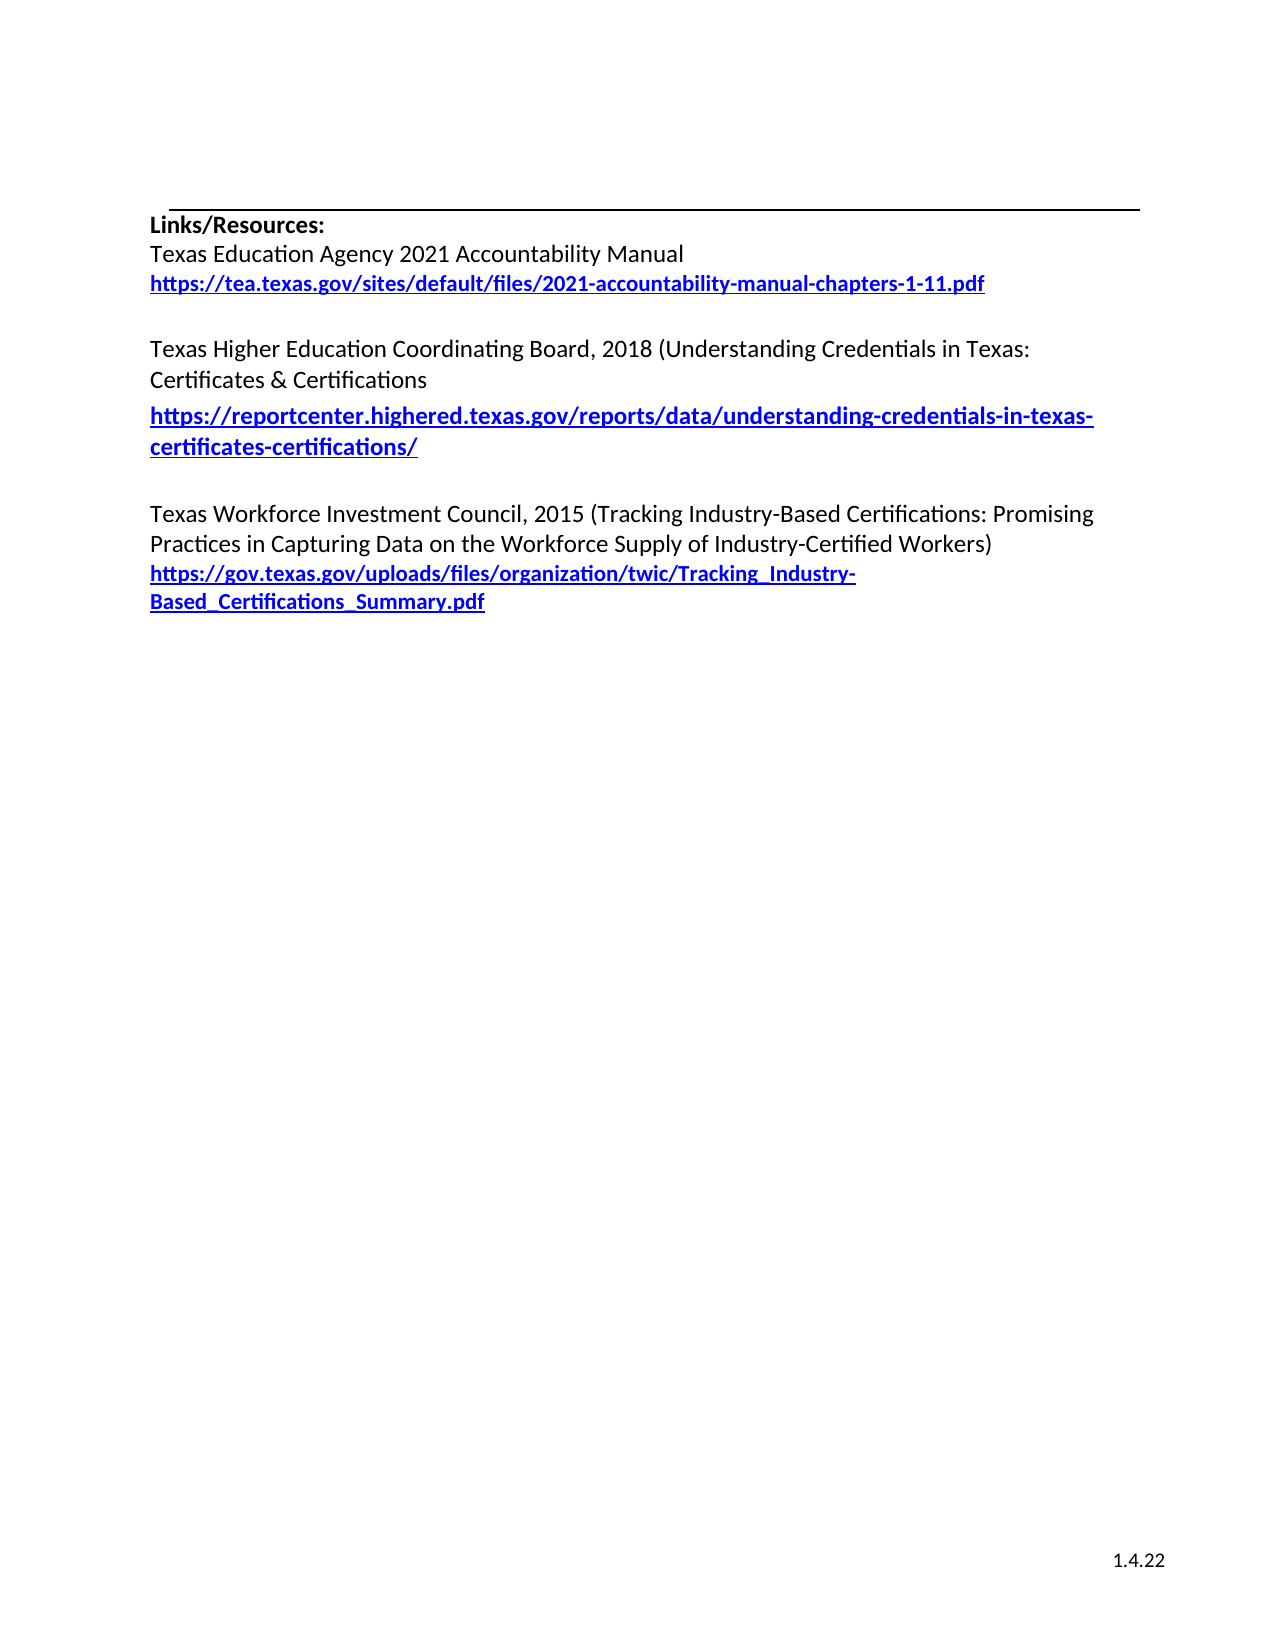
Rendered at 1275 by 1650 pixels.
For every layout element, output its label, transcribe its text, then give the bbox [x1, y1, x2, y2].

subtitle Links/Resources: [150, 211, 1219, 239]
text Texas Education Agency 2021 Accountability Manual [150, 239, 1219, 269]
text https://tea.texas.gov/sites/default/files/2021-accountability-manual-chapters-1-11.pdf [150, 269, 1219, 297]
text https://reportcenter.highered.texas.gov/reports/data/understanding-credentials-in-texas-certificates-certifications/ [150, 400, 1108, 461]
text Texas Higher Education Coordinating Board, 2018 (Understanding Credentials in Texas: Certificates & Certifications [150, 334, 1108, 395]
text Texas Workforce Investment Council, 2015 (Tracking Industry-Based Certifications: Promising Practices in Capturing Data on the Workforce Supply of Industry-Certified Workers) https://gov.texas.gov/uploads/files/organization/twic/Tracking_Industry- Based_Certifications_Summary.pdf [150, 498, 1096, 615]
